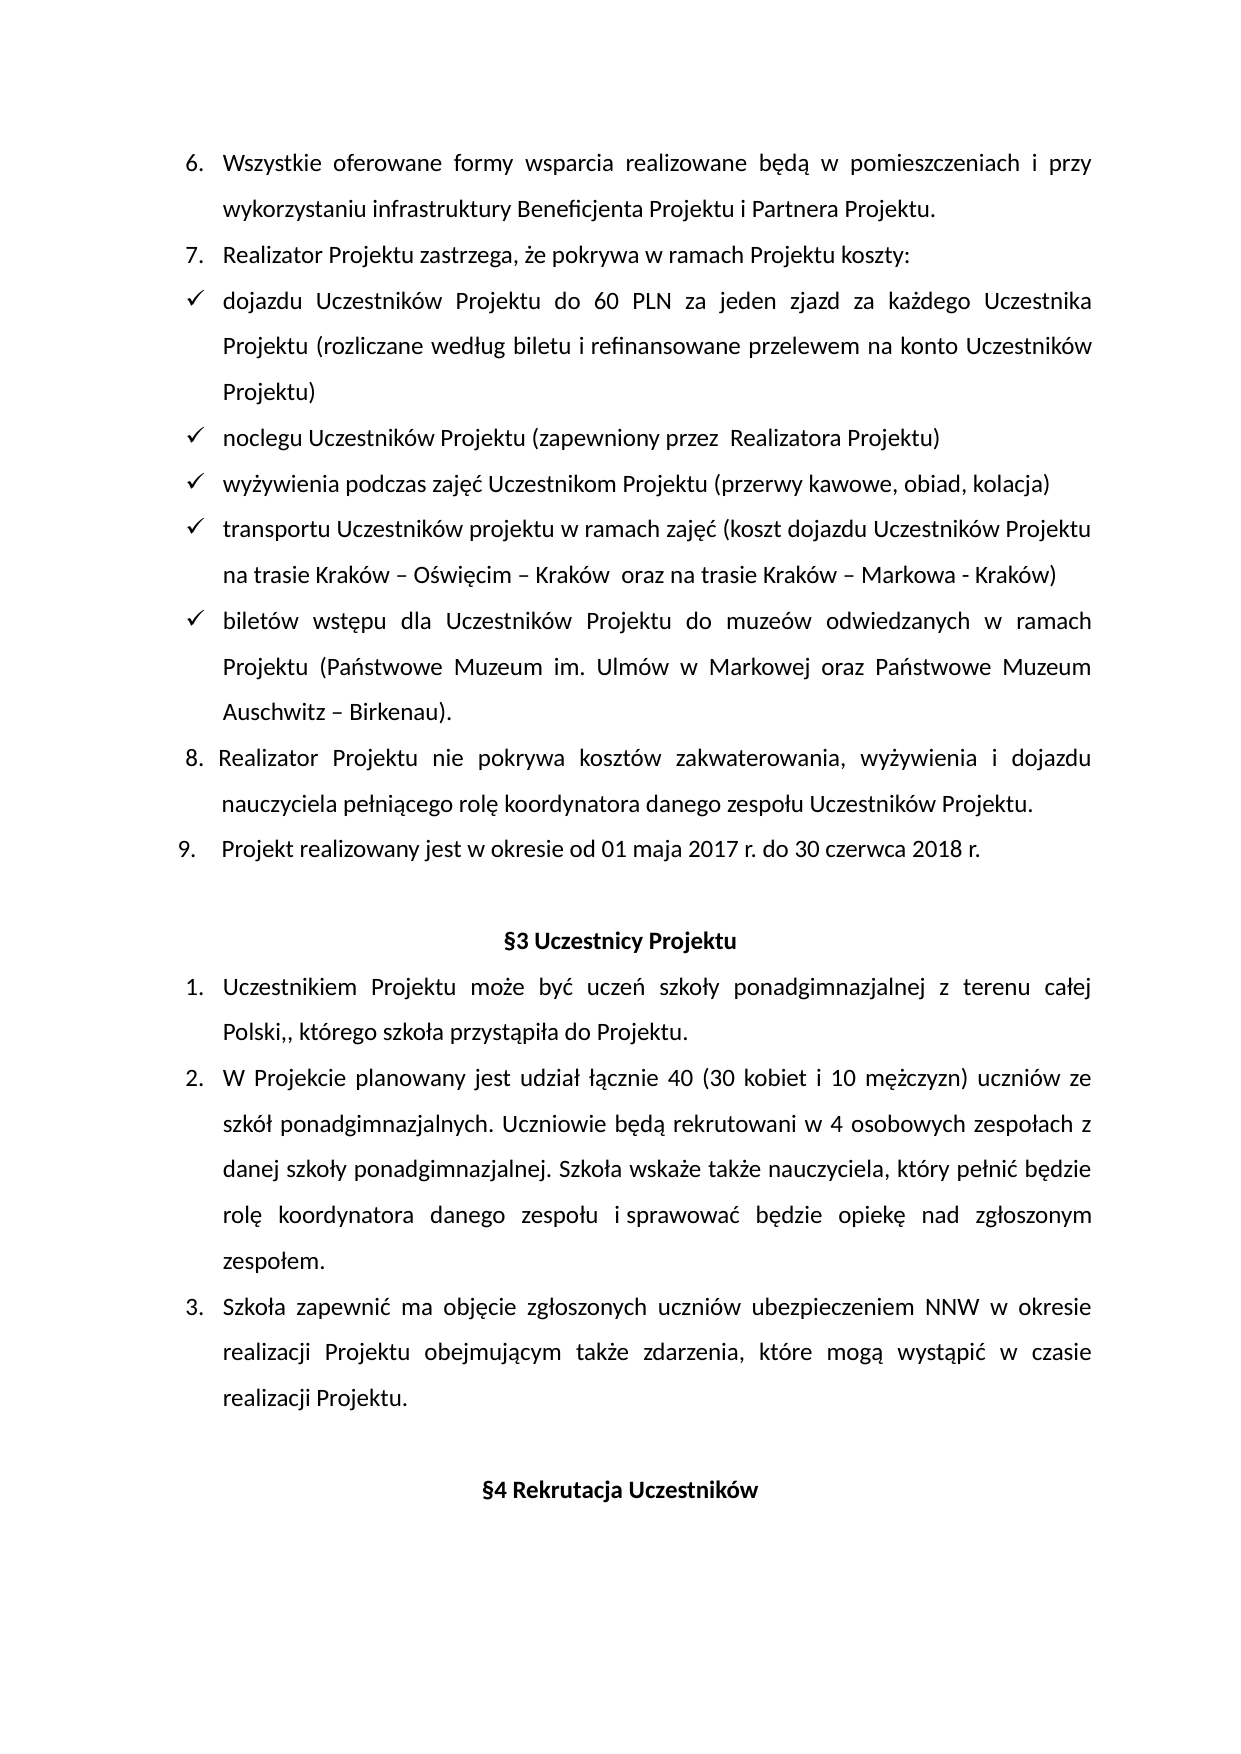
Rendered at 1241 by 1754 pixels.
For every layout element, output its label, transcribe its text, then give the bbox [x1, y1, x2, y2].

list wyżywienia podczas zajęć Uczestnikom Projektu (przerwy kawowe, obiad, kolacja) [185, 468, 1093, 498]
list W Projekcie planowany jest udział łącznie 40 (30 kobiet i 10 mężczyzn) uczniów ze szkół ponadgimnazjalnych. Uczniowie będą rekrutowani w 4 osobowych zespołach z danej szkoły ponadgimnazjalnej. Szkoła wskaże także nauczyciela, który pełnić będzie rolę koordynatora danego zespołu i sprawować będzie opiekę nad zgłoszonym zespołem. [185, 1062, 1093, 1276]
list Szkoła zapewnić ma objęcie zgłoszonych uczniów ubezpieczeniem NNW w okresie realizacji Projektu obejmującym także zdarzenia, które mogą wystąpić w czasie realizacji Projektu. [185, 1291, 1093, 1413]
list Wszystkie oferowane formy wsparcia realizowane będą w pomieszczeniach i przy wykorzystaniu infrastruktury Beneficjenta Projektu i Partnera Projektu. [185, 148, 1093, 224]
list dojazdu Uczestników Projektu do 60 PLN za jeden zjazd za każdego Uczestnika Projektu (rozliczane według biletu i refinansowane przelewem na konto Uczestników Projektu) [185, 285, 1093, 407]
text §3 Uczestnicy Projektu [148, 925, 1093, 956]
list Realizator Projektu zastrzega, że pokrywa w ramach Projektu koszty: [185, 239, 1093, 269]
list noclegu Uczestników Projektu (zapewniony przez Realizatora Projektu) [185, 422, 1093, 452]
text §4 Rekrutacja Uczestników [148, 1474, 1093, 1504]
list transportu Uczestników projektu w ramach zajęć (koszt dojazdu Uczestników Projektu na trasie Kraków – Oświęcim – Kraków oraz na trasie Kraków – Markowa - Kraków) [185, 513, 1093, 590]
text 9. Projekt realizowany jest w okresie od 01 maja 2017 r. do 30 czerwca 2018 r. [148, 833, 1093, 864]
text 8. Realizator Projektu nie pokrywa kosztów zakwaterowania, wyżywienia i dojazdu nauczyciela pełniącego rolę koordynatora danego zespołu Uczestników Projektu. [185, 742, 1093, 818]
list Uczestnikiem Projektu może być uczeń szkoły ponadgimnazjalnej z terenu całej Polski,, którego szkoła przystąpiła do Projektu. [185, 971, 1093, 1047]
list biletów wstępu dla Uczestników Projektu do muzeów odwiedzanych w ramach Projektu (Państwowe Muzeum im. Ulmów w Markowej oraz Państwowe Muzeum Auschwitz – Birkenau). [185, 605, 1093, 727]
